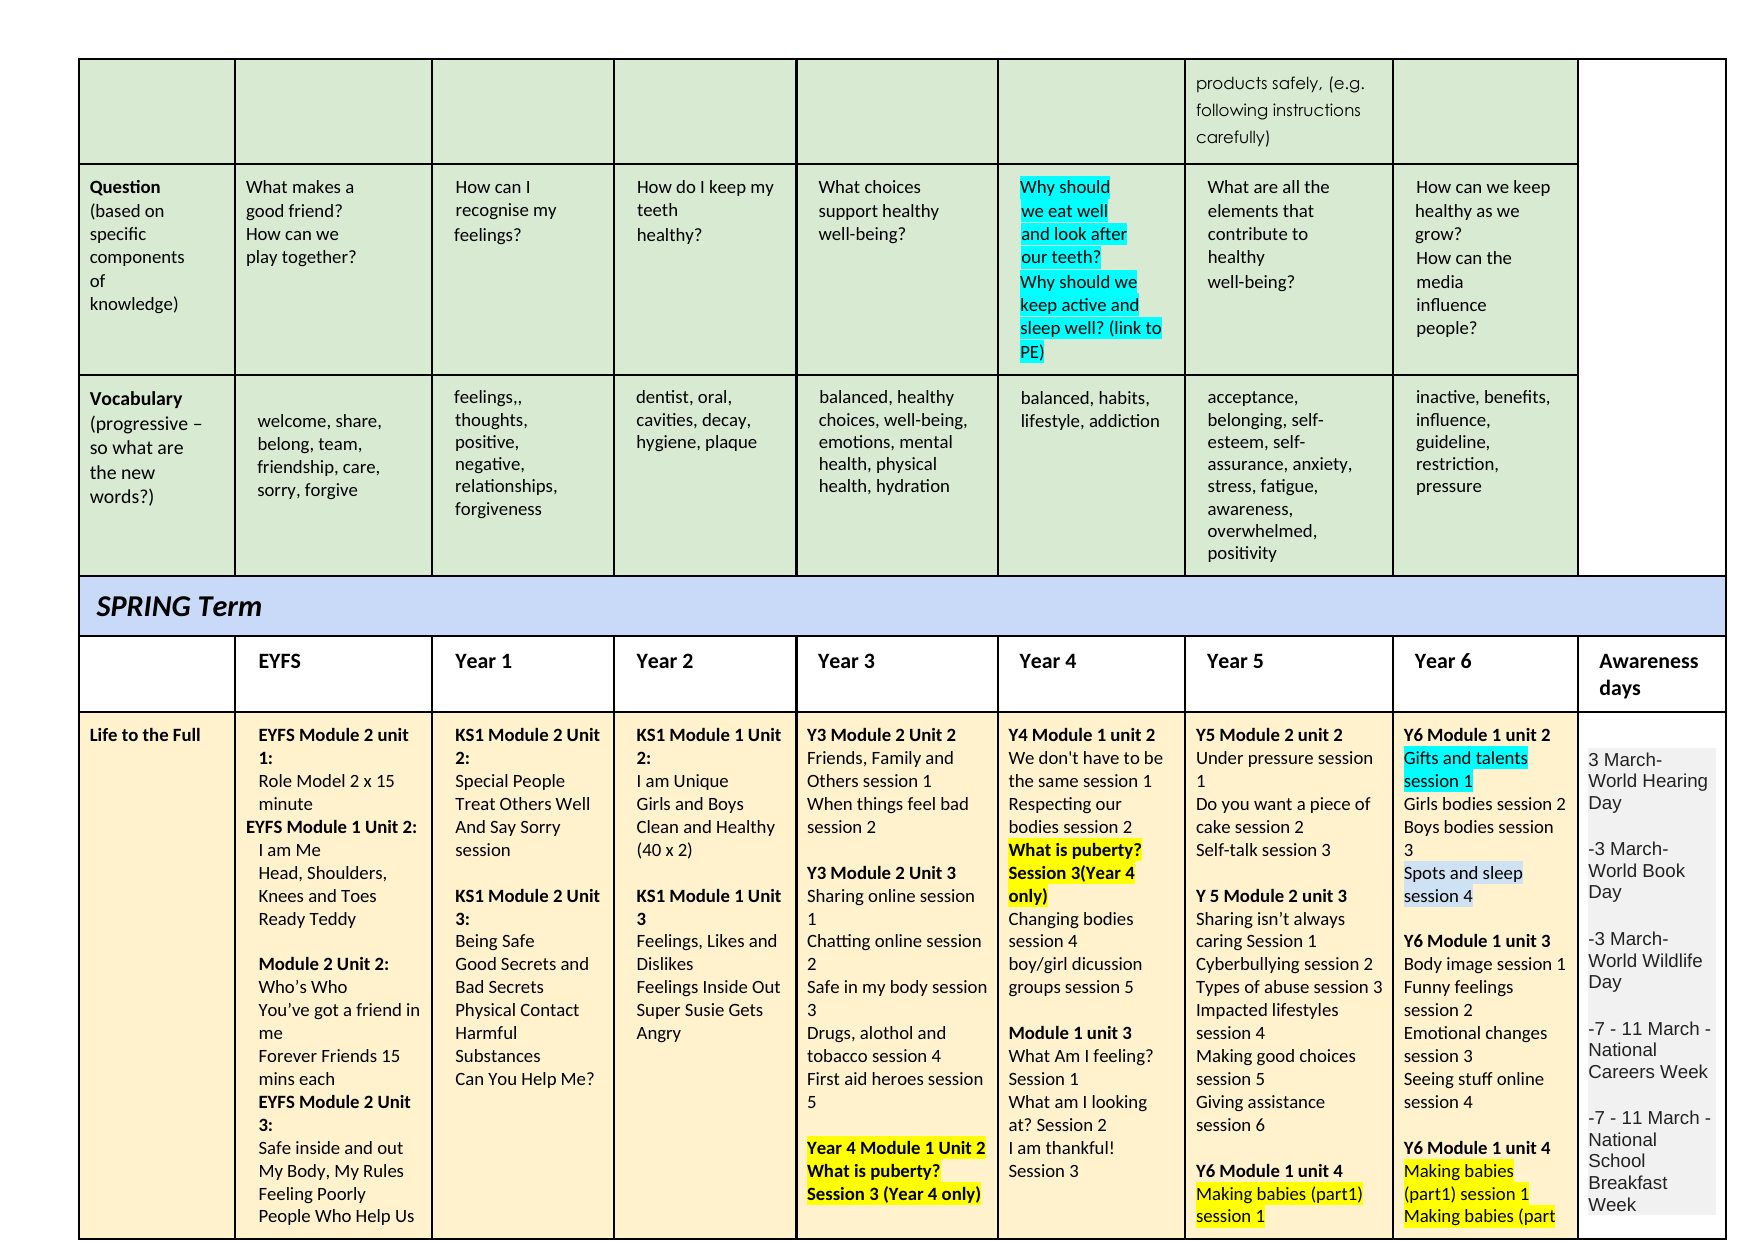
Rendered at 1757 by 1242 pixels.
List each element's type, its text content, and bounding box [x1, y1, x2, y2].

table_cell Year 4 [999, 637, 1184, 711]
table_cell Awareness days [1579, 637, 1725, 711]
table_cell inactive, benefits, influence, guideline, restriction, pressure [1394, 376, 1577, 575]
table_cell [1394, 60, 1577, 163]
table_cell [999, 60, 1184, 163]
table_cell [1186, 60, 1392, 163]
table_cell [236, 713, 431, 1238]
table_cell What makes a good friend? How can we play together? [236, 165, 431, 374]
table_cell How do I keep my teeth healthy? [615, 165, 795, 374]
table_cell Year 5 [1186, 637, 1392, 711]
table_cell Why should we eat well and look after our teeth? Why should we keep active and sleep well? (link to PE) [999, 165, 1184, 374]
table_cell dentist, oral, cavities, decay, hygiene, plaque [615, 376, 795, 575]
table_cell Year 2 [615, 637, 795, 711]
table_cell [798, 713, 997, 1238]
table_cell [999, 713, 1184, 1238]
table_cell Life to the Full [80, 713, 234, 1238]
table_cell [433, 713, 613, 1238]
table_cell Year 6 [1394, 637, 1577, 711]
table_cell [80, 637, 234, 711]
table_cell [1394, 713, 1577, 1238]
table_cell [80, 60, 234, 163]
table_cell welcome, share, belong, team, friendship, care, sorry, forgive [236, 376, 431, 575]
table_cell balanced, healthy choices, well-being, emotions, mental health, physical health, hydration [798, 376, 997, 575]
table_cell Year 1 [433, 637, 613, 711]
table_cell How can I recognise my feelings? [433, 165, 613, 374]
table_cell acceptance, belonging, self-esteem, self-assurance, anxiety, stress, fatigue, awareness, overwhelmed, positivity [1186, 376, 1392, 575]
table_cell What are all the elements that contribute to healthy well-being? [1186, 165, 1392, 374]
table_cell Year 3 [798, 637, 997, 711]
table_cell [1579, 713, 1725, 1238]
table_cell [615, 713, 795, 1238]
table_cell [236, 60, 431, 163]
table_cell Vocabulary (progressive – so what are the new words?) [80, 376, 234, 575]
table_cell feelings,, thoughts, positive, negative, relationships, forgiveness [433, 376, 613, 575]
table_cell Question (based on specific components of knowledge) [80, 165, 234, 374]
table_cell How can we keep healthy as we grow? How can the media influence people? [1394, 165, 1577, 374]
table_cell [615, 60, 795, 163]
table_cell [798, 60, 997, 163]
table_cell SPRING Term [80, 577, 1725, 635]
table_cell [433, 60, 613, 163]
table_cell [1186, 713, 1392, 1238]
table_cell What choices support healthy well-being? [798, 165, 997, 374]
table_cell EYFS [236, 637, 431, 711]
table_cell balanced, habits, lifestyle, addiction [999, 376, 1184, 575]
